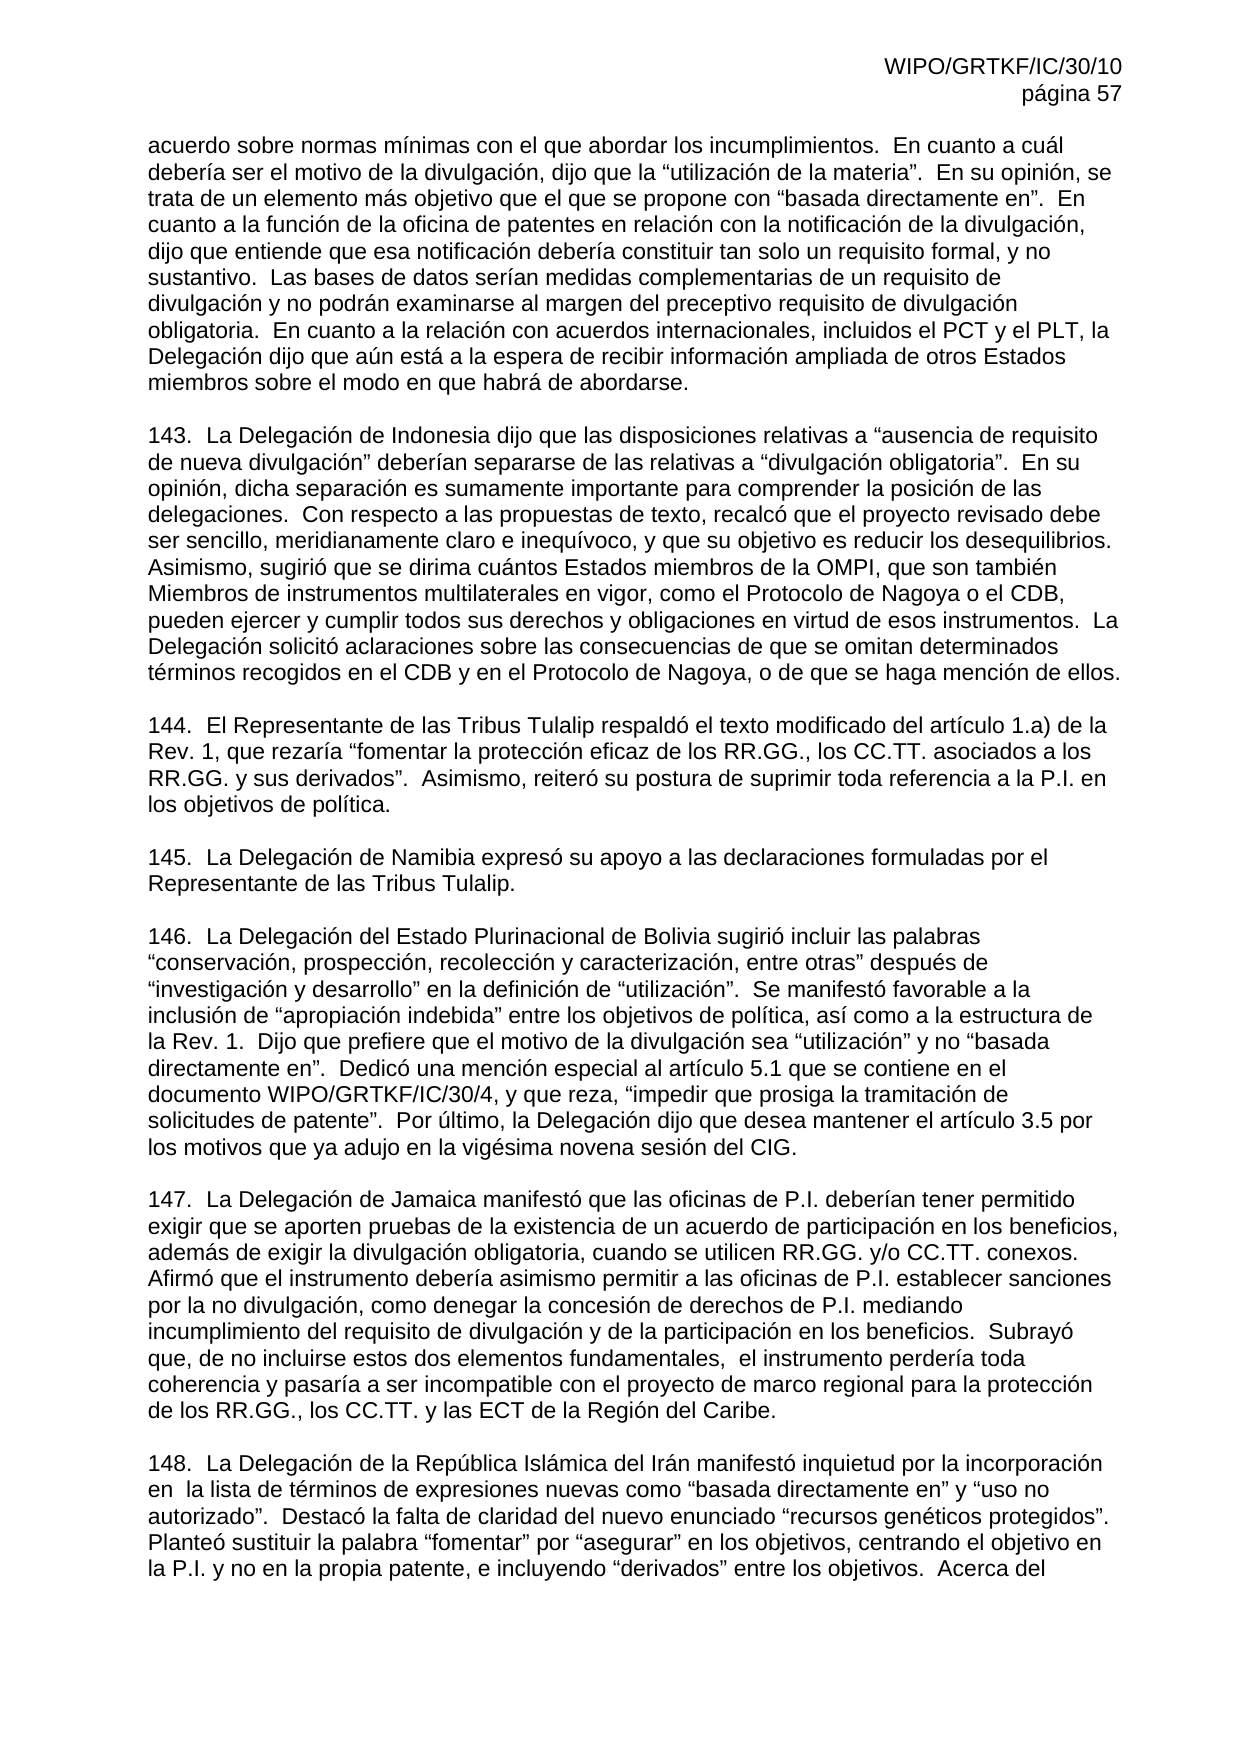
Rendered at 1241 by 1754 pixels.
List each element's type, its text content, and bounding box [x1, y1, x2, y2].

list La Delegación del Estado Plurinacional de Bolivia sugirió incluir las palabras “conservación, prospección, recolección y caracterización, entre otras” después de “investigación y desarrollo” en la definición de “utilización”. Se manifestó favorable a la inclusión de “apropiación indebida” entre los objetivos de política, así como a la estructura de la Rev. 1. Dijo que prefiere que el motivo de la divulgación sea “utilización” y no “basada directamente en”. Dedicó una mención especial al artículo 5.1 que se contiene en el documento WIPO/GRTKF/IC/30/4, y que reza, “impedir que prosiga la tramitación de solicitudes de patente”. Por último, la Delegación dijo que desea mantener el artículo 3.5 por los motivos que ya adujo en la vigésima novena sesión del CIG. [148, 923, 1122, 1160]
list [148, 132, 1122, 396]
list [148, 1450, 1122, 1582]
list La Delegación de Namibia expresó su apoyo a las declaraciones formuladas por el Representante de las Tribus Tulalip. [148, 844, 1122, 896]
list La Delegación de Jamaica manifestó que las oficinas de P.I. deberían tener permitido exigir que se aporten pruebas de la existencia de un acuerdo de participación en los beneficios, además de exigir la divulgación obligatoria, cuando se utilicen RR.GG. y/o CC.TT. conexos. Afirmó que el instrumento debería asimismo permitir a las oficinas de P.I. establecer sanciones por la no divulgación, como denegar la concesión de derechos de P.I. mediando incumplimiento del requisito de divulgación y de la participación en los beneficios. Subrayó que, de no incluirse estos dos elementos fundamentales, el instrumento perdería toda coherencia y pasaría a ser incompatible con el proyecto de marco regional para la protección de los RR.GG., los CC.TT. y las ECT de la Región del Caribe. [148, 1186, 1122, 1423]
list El Representante de las Tribus Tulalip respaldó el texto modificado del artículo 1.a) de la Rev. 1, que rezaría “fomentar la protección eficaz de los RR.GG., los CC.TT. asociados a los RR.GG. y sus derivados”. Asimismo, reiteró su postura de suprimir toda referencia a la P.I. en los objetivos de política. [148, 712, 1122, 817]
list La Delegación de Indonesia dijo que las disposiciones relativas a “ausencia de requisito de nueva divulgación” deberían separarse de las relativas a “divulgación obligatoria”. En su opinión, dicha separación es sumamente importante para comprender la posición de las delegaciones. Con respecto a las propuestas de texto, recalcó que el proyecto revisado debe ser sencillo, meridianamente claro e inequívoco, y que su objetivo es reducir los desequilibrios. Asimismo, sugirió que se dirima cuántos Estados miembros de la OMPI, que son también Miembros de instrumentos multilaterales en vigor, como el Protocolo de Nagoya o el CDB, pueden ejercer y cumplir todos sus derechos y obligaciones en virtud de esos instrumentos. La Delegación solicitó aclaraciones sobre las consecuencias de que se omitan determinados términos recogidos en el CDB y en el Protocolo de Nagoya, o de que se haga mención de ellos. [148, 422, 1122, 686]
